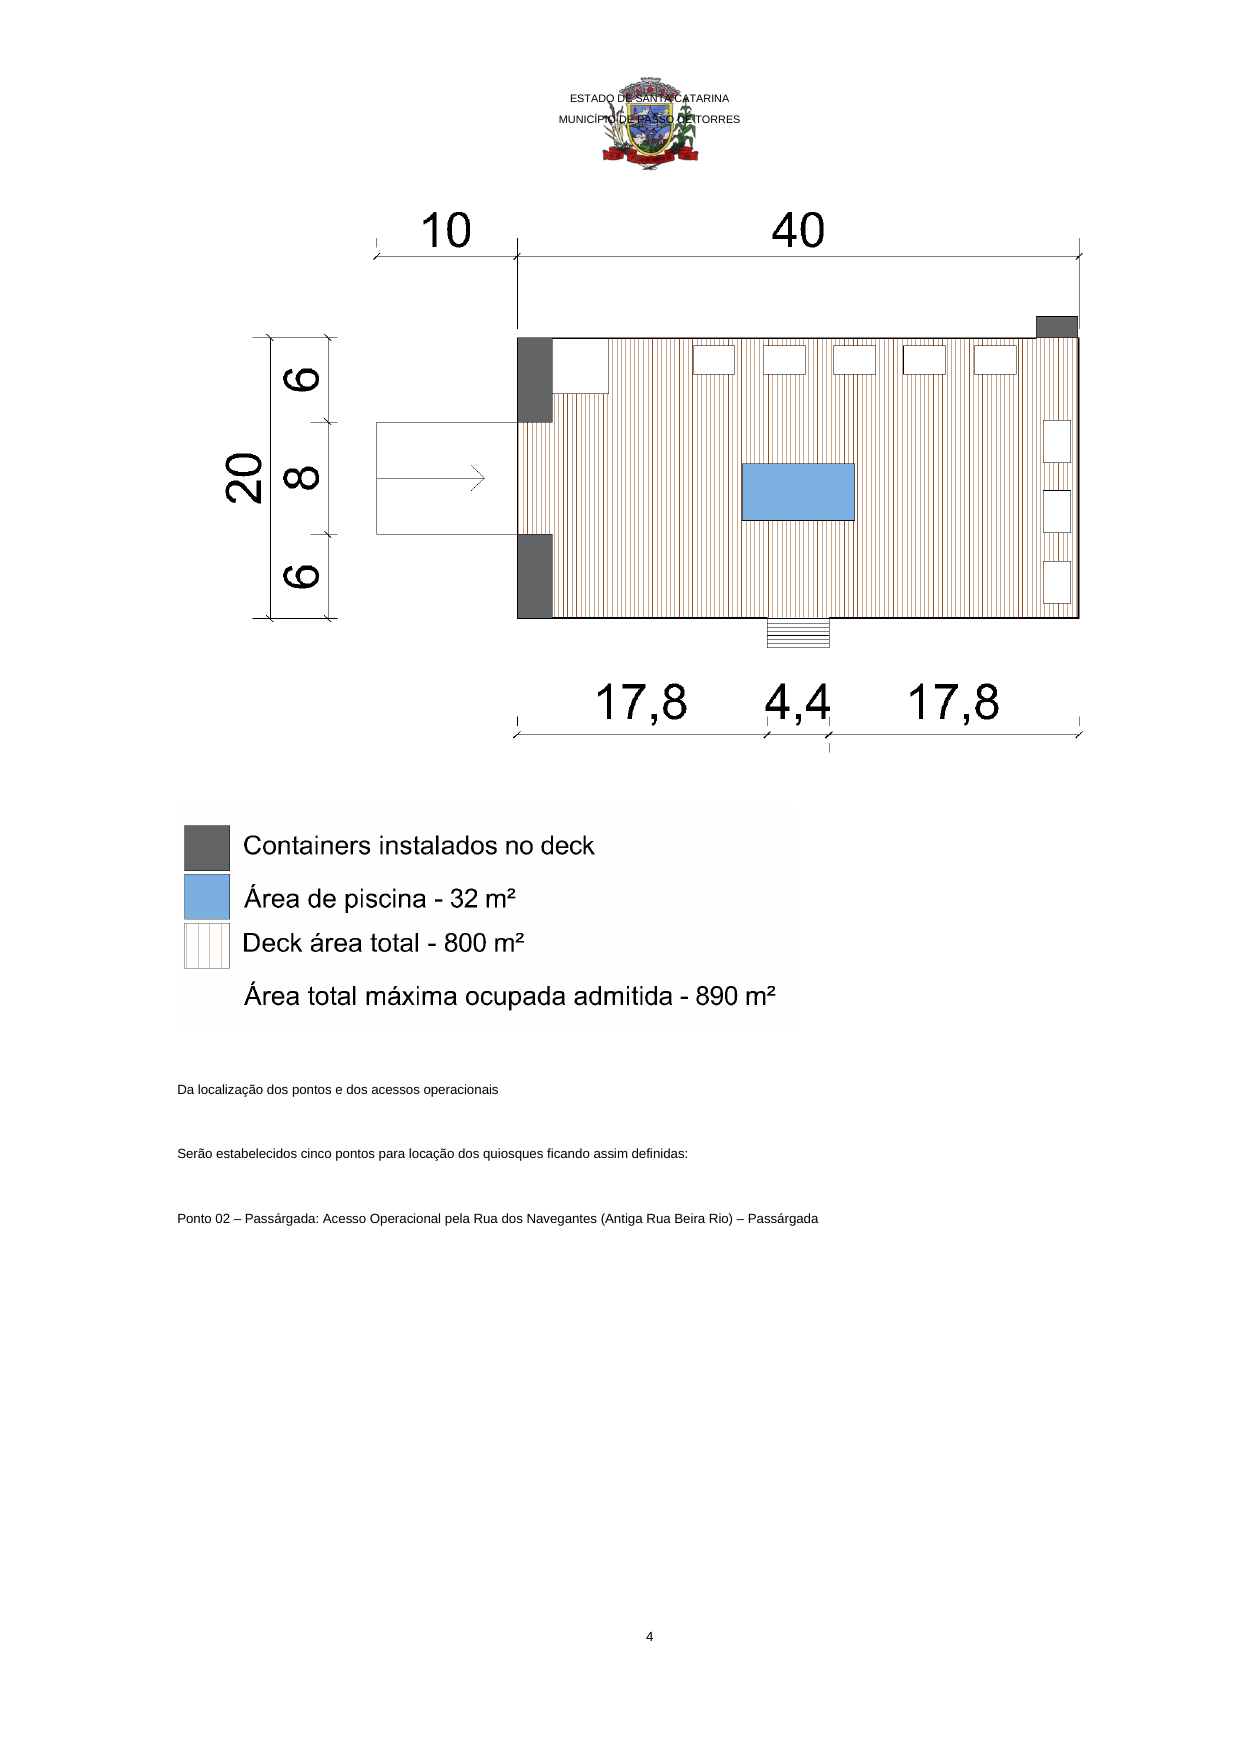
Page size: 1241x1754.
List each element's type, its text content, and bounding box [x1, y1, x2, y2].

picture [178, 177, 1121, 764]
text Ponto 02 – Passárgada: Acesso Operacional pela Rua dos Navegantes (Antiga Rua Beira Rio) – Passárgada [177, 1200, 1122, 1226]
text Da localização dos pontos e dos acessos operacionais [177, 1071, 1122, 1097]
picture [177, 802, 794, 1033]
text Serão estabelecidos cinco pontos para locação dos quiosques ficando assim definidas: [177, 1136, 1122, 1162]
picture [599, 75, 700, 172]
